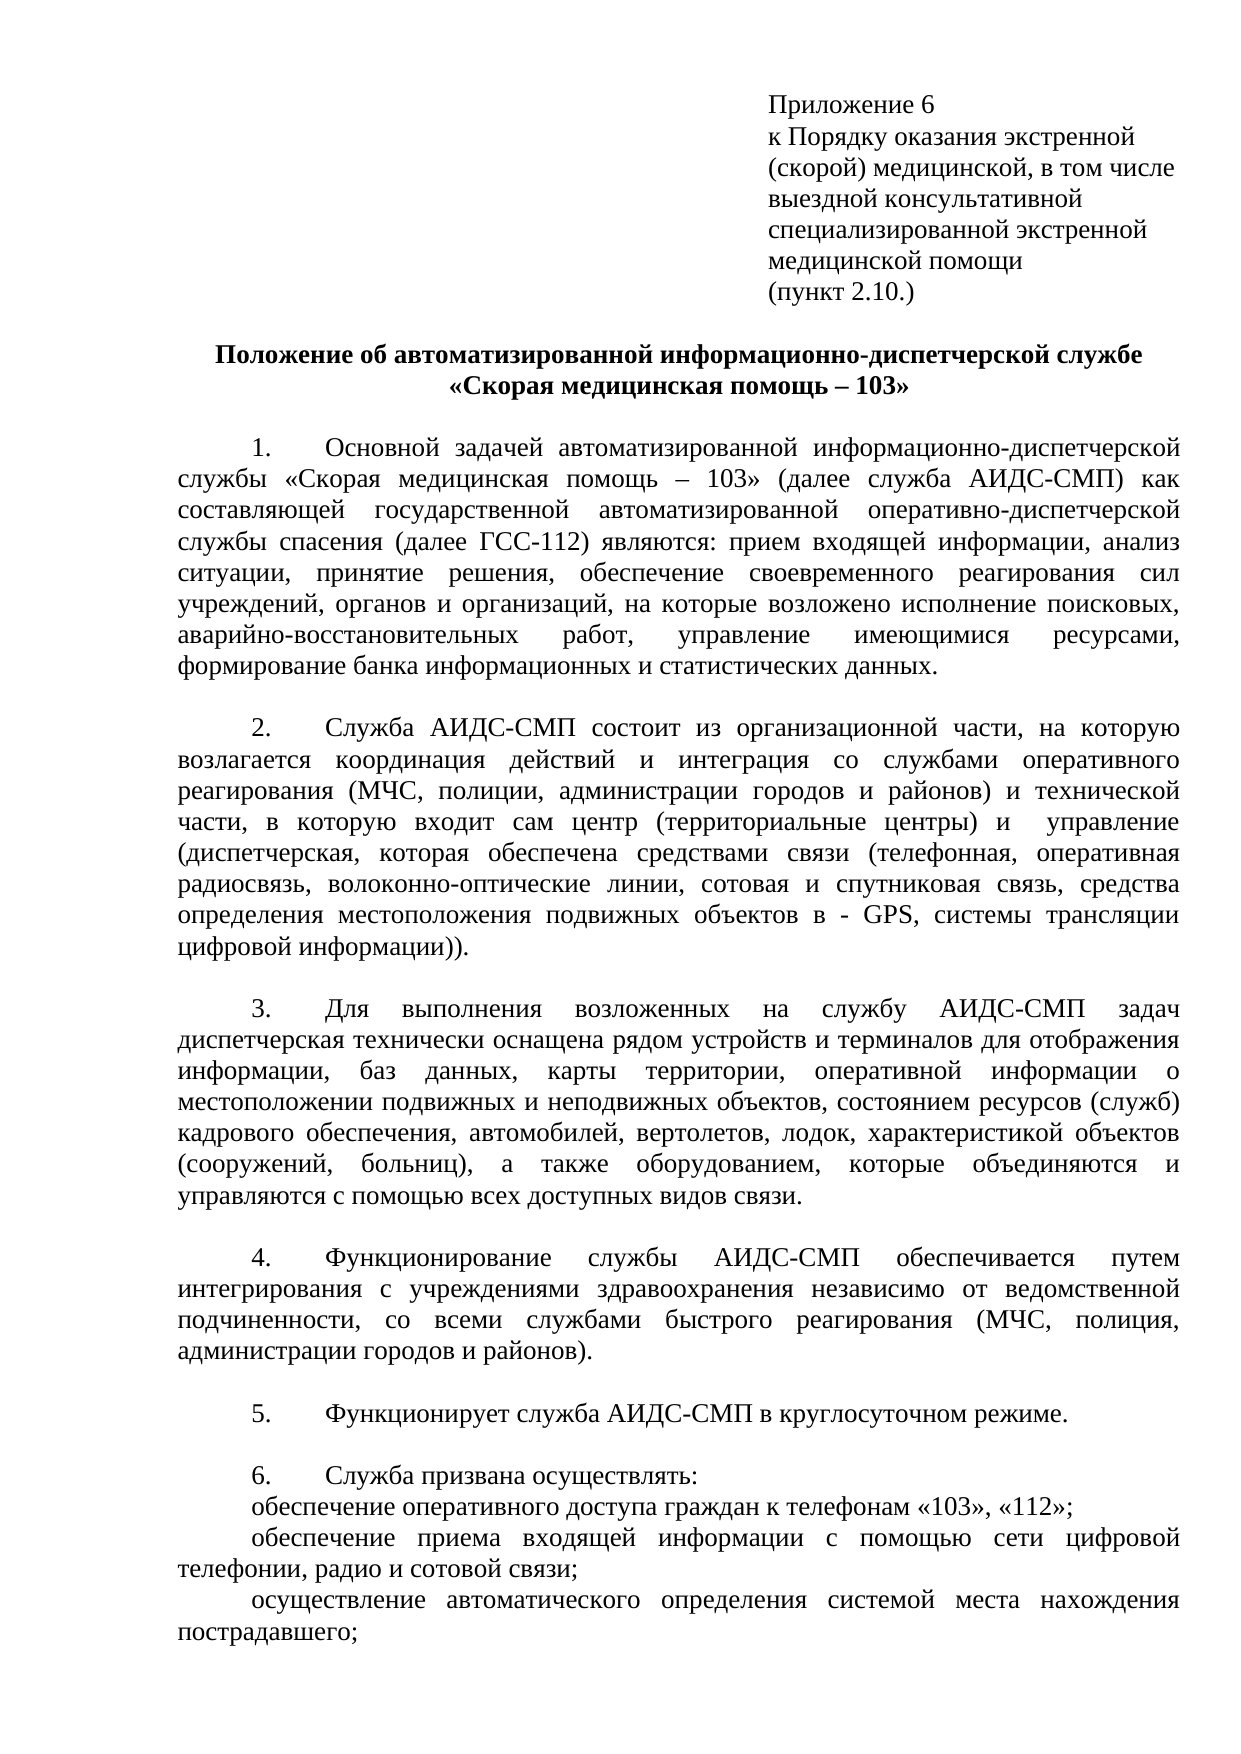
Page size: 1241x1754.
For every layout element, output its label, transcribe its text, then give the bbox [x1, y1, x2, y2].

text к Порядку оказания экстренной [177, 120, 1181, 151]
text медицинской помощи [177, 244, 1181, 276]
list Для выполнения возложенных на службу АИДС-СМП задач диспетчерская технически оснащена рядом устройств и терминалов для отображения информации, баз данных, карты территории, оперативной информации о местоположении подвижных и неподвижных объектов, состоянием ресурсов (служб) кадрового обеспечения, автомобилей, вертолетов, лодок, характеристикой объектов (сооружений, больниц), а также оборудованием, которые объединяются и управляются с помощью всех доступных видов связи. [177, 992, 1181, 1210]
text (пункт 2.10.) [177, 276, 1181, 307]
text Положение об автоматизированной информационно-диспетчерской службе «Скорая медицинская помощь – 103» [177, 338, 1181, 400]
list Функционирование службы АИДС-СМП обеспечивается путем интегрирования с учреждениями здравоохранения независимо от ведомственной подчиненности, со всеми службами быстрого реагирования (МЧС, полиция, администрации городов и районов). [177, 1241, 1181, 1366]
list Функционирует служба АИДС-СМП в круглосуточном режиме. [177, 1397, 1181, 1428]
text выездной консультативной [177, 182, 1181, 213]
text осуществление автоматического определения системой места нахождения пострадавшего; [177, 1584, 1181, 1646]
list Основной задачей автоматизированной информационно-диспетчерской службы «Скорая медицинская помощь – 103» (далее служба АИДС-СМП) как составляющей государственной автоматизированной оперативно-диспетчерской службы спасения (далее ГСС-112) являются: прием входящей информации, анализ ситуации, принятие решения, обеспечение своевременного реагирования сил учреждений, органов и организаций, на которые возложено исполнение поисковых, аварийно-восстановительных работ, управление имеющимися ресурсами, формирование банка информационных и статистических данных. [177, 431, 1181, 680]
list Служба призвана осуществлять: [177, 1459, 1181, 1490]
text специализированной экстренной [177, 213, 1181, 244]
text обеспечение приема входящей информации с помощью сети цифровой телефонии, радио и сотовой связи; [177, 1521, 1181, 1584]
text Приложение 6 [177, 89, 1181, 120]
text (скорой) медицинской, в том числе [177, 151, 1181, 182]
text обеспечение оперативного доступа граждан к телефонам «103», «112»; [177, 1490, 1181, 1521]
list Служба АИДС-СМП состоит из организационной части, на которую возлагается координация действий и интеграция со службами оперативного реагирования (МЧС, полиции, администрации городов и районов) и технической части, в которую входит сам центр (территориальные центры) и управление (диспетчерская, которая обеспечена средствами связи (телефонная, оперативная радиосвязь, волоконно-оптические линии, сотовая и спутниковая связь, средства определения местоположения подвижных объектов в - GPS, системы трансляции цифровой информации)). [177, 712, 1181, 961]
